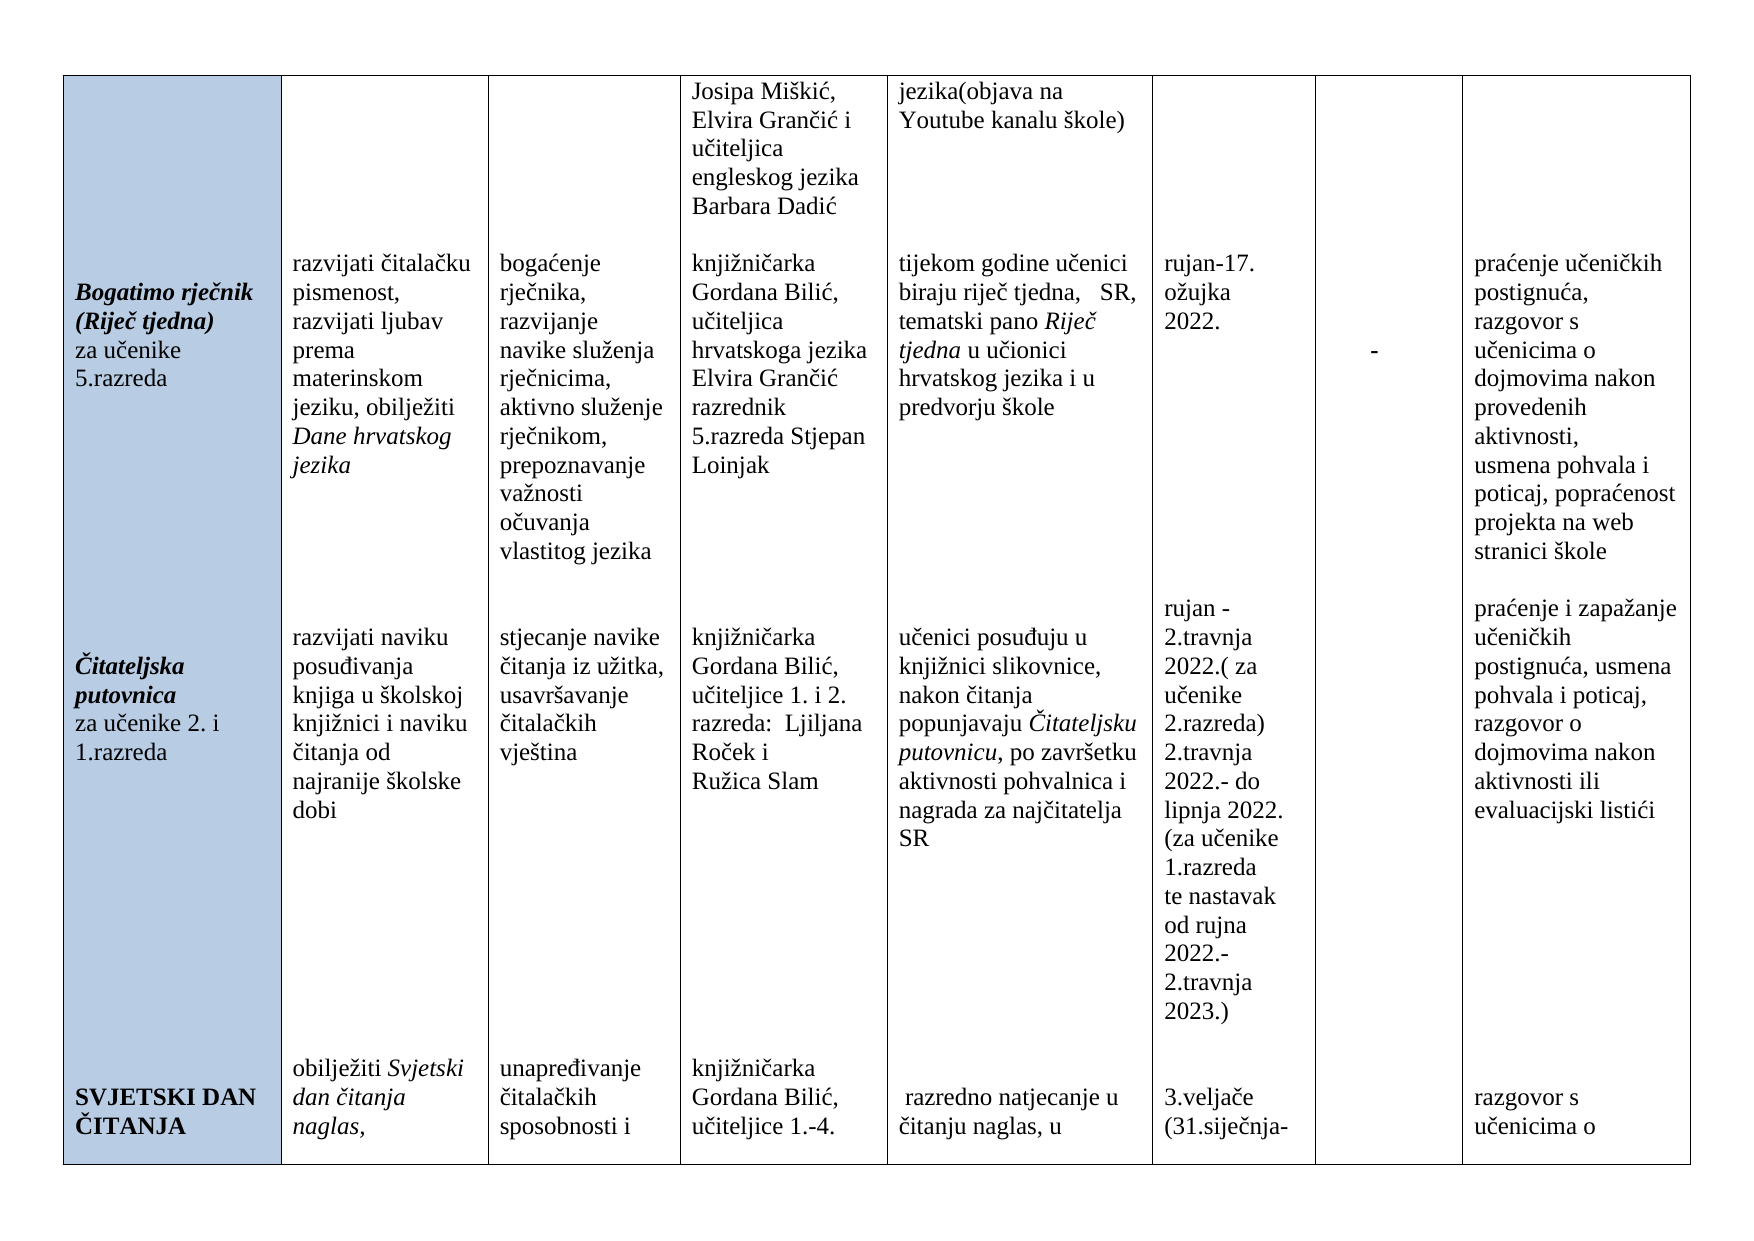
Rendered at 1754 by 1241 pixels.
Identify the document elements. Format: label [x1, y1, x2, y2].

table_cell [64, 76, 281, 1164]
table_cell [489, 76, 680, 1164]
table_cell [888, 76, 1152, 1164]
table_cell [1463, 76, 1690, 1164]
table_cell [681, 76, 887, 1164]
table_cell [282, 76, 488, 1164]
table_cell [1153, 76, 1315, 1164]
table_cell [1316, 76, 1462, 1164]
